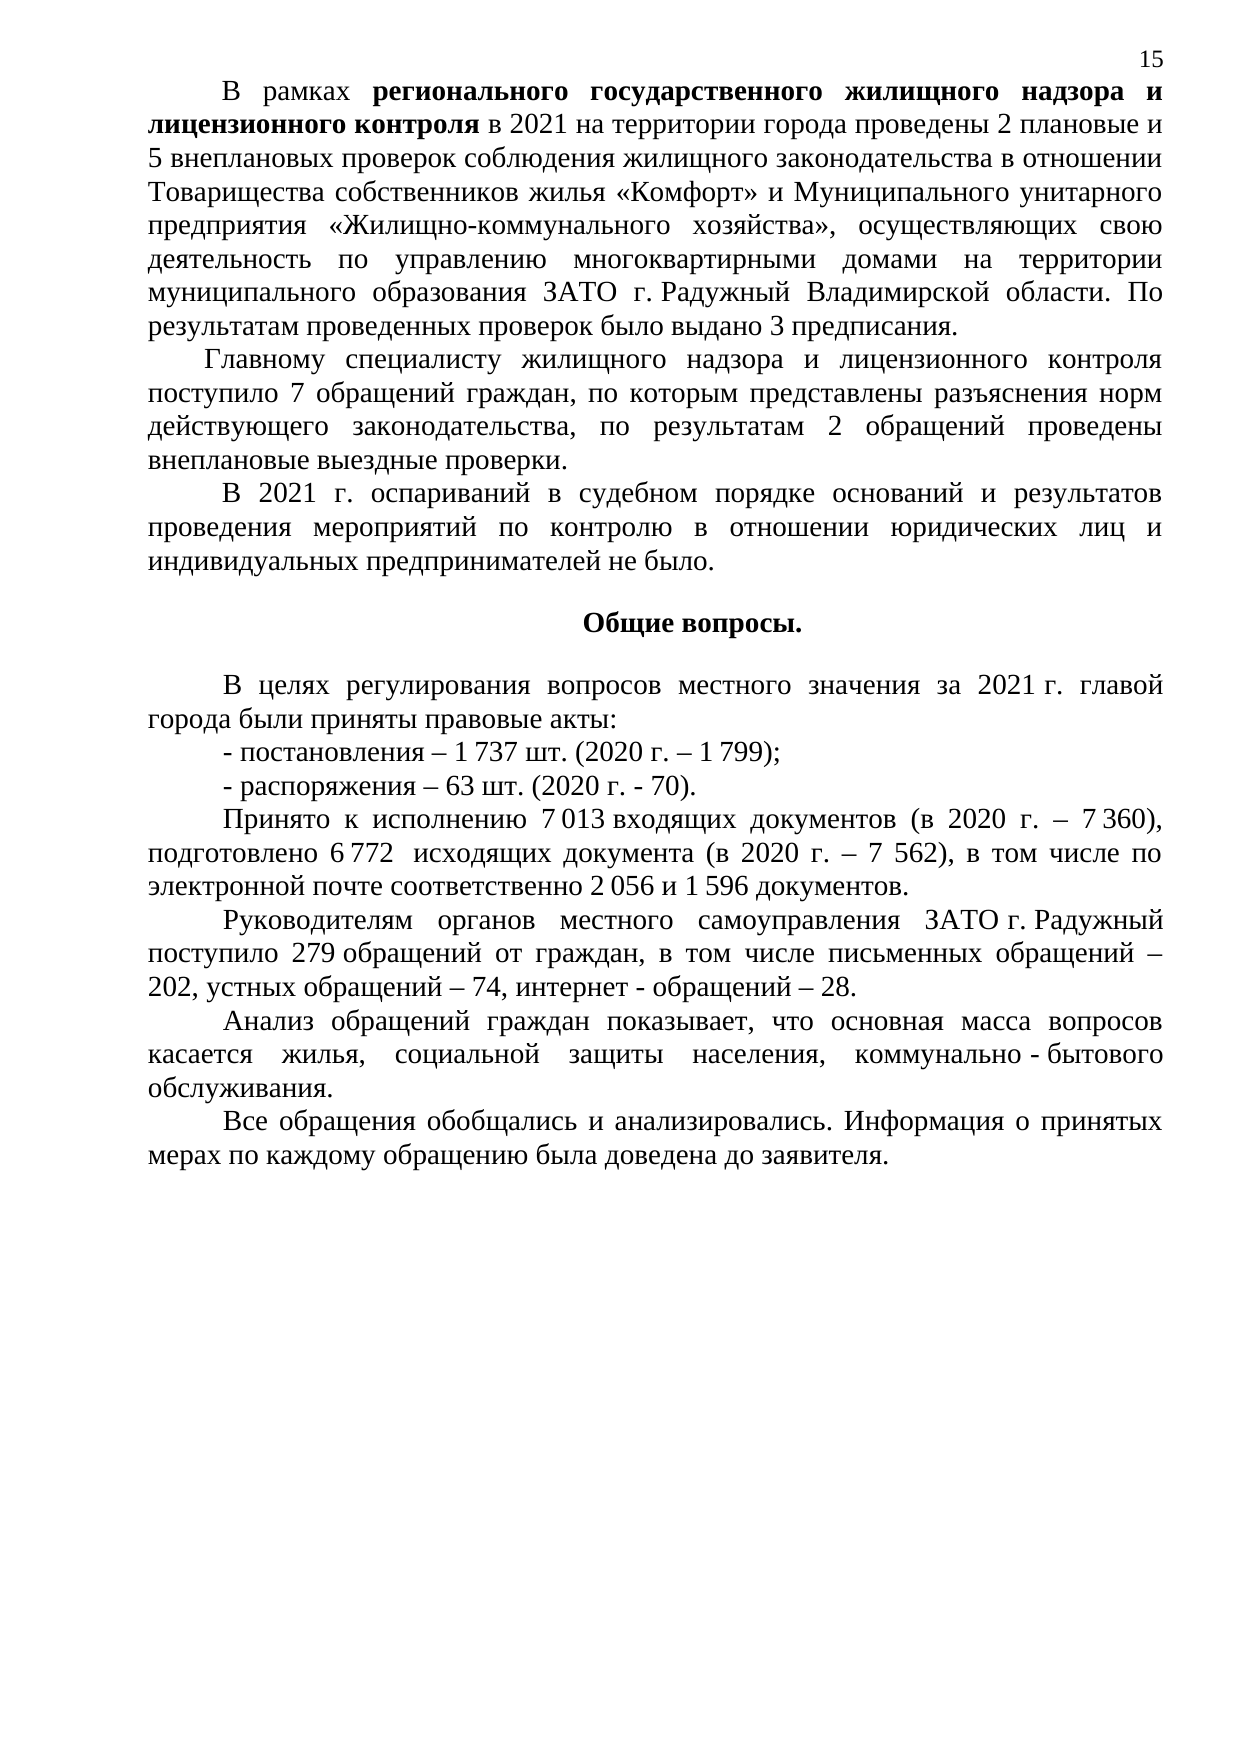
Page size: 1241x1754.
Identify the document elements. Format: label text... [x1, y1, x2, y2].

text - постановления – 1 737 шт. (2020 г. – 1 799); [148, 734, 1163, 768]
text - распоряжения – 63 шт. (2020 г. - 70). [148, 768, 1163, 801]
text Главному специалисту жилищного надзора и лицензионного контроля поступило 7 обращений граждан, по которым представлены разъяснения норм действующего законодательства, по результатам 2 обращений проведены внеплановые выездные проверки. [148, 341, 1163, 476]
text Анализ обращений граждан показывает, что основная масса вопросов касается жилья, социальной защиты населения, коммунально - бытового обслуживания. [148, 1003, 1163, 1103]
text Все обращения обобщались и анализировались. Информация о принятых мерах по каждому обращению была доведена до заявителя. [148, 1103, 1163, 1170]
text Руководителям органов местного самоуправления ЗАТО г. Радужный поступило 279 обращений от граждан, в том числе письменных обращений – 202, устных обращений – 74, интернет - обращений – 28. [148, 902, 1163, 1003]
text Принято к исполнению 7 013 входящих документов (в 2020 г. – 7 360), подготовлено 6 772 исходящих документа (в 2020 г. – 7 562), в том числе по электронной почте соответственно 2 056 и 1 596 документов. [148, 801, 1163, 902]
list Общие вопросы. [148, 605, 1163, 638]
text В рамках регионального государственного жилищного надзора и лицензионного контроля в 2021 на территории города проведены 2 плановые и 5 внеплановых проверок соблюдения жилищного законодательства в отношении Товарищества собственников жилья «Комфорт» и Муниципального унитарного предприятия «Жилищно-коммунального хозяйства», осуществляющих свою деятельность по управлению многоквартирными домами на территории муниципального образования ЗАТО г. Радужный Владимирской области. По результатам проведенных проверок было выдано 3 предписания. [148, 73, 1163, 341]
text В целях регулирования вопросов местного значения за 2021 г. главой города были приняты правовые акты: [148, 667, 1163, 734]
text В 2021 г. оспариваний в судебном порядке оснований и результатов проведения мероприятий по контролю в отношении юридических лиц и индивидуальных предпринимателей не было. [148, 476, 1163, 576]
